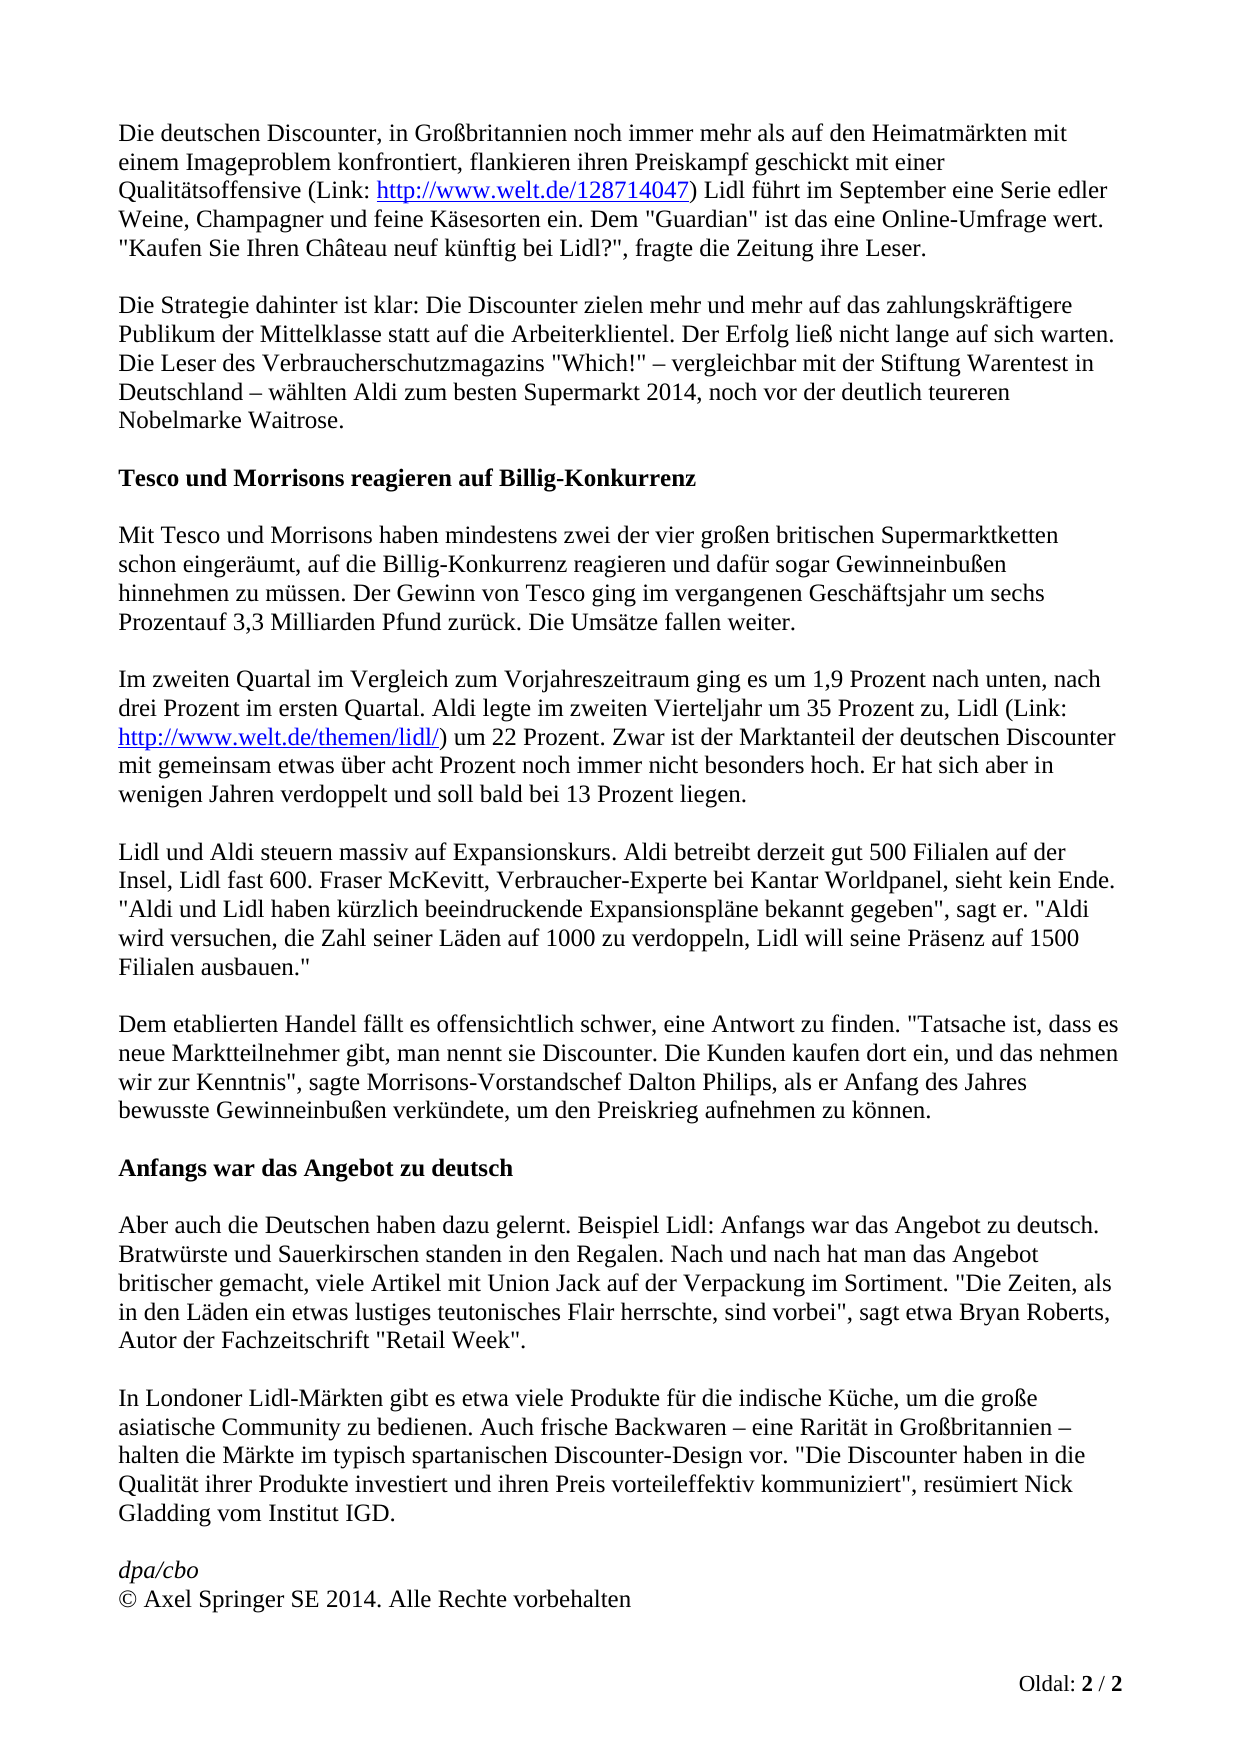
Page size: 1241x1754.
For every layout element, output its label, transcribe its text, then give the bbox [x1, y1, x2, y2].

text Tesco und Morrisons reagieren auf Billig-Konkurrenz [118, 463, 1122, 492]
text Anfangs war das Angebot zu deutsch [118, 1153, 1122, 1182]
text In Londoner Lidl-Märkten gibt es etwa viele Produkte für die indische Küche, um die große asiatische Community zu bedienen. Auch frische Backwaren – eine Rarität in Großbritannien – halten die Märkte im typisch spartanischen Discounter-Design vor. "Die Discounter haben in die Qualität ihrer Produkte investiert und ihren Preis vorteileffektiv kommuniziert", resümiert Nick Gladding vom Institut IGD. [118, 1383, 1122, 1527]
text Dem etablierten Handel fällt es offensichtlich schwer, eine Antwort zu finden. "Tatsache ist, dass es neue Marktteilnehmer gibt, man nennt sie Discounter. Die Kunden kaufen dort ein, und das nehmen wir zur Kenntnis", sagte Morrisons-Vorstandschef Dalton Philips, als er Anfang des Jahres bewusste Gewinneinbußen verkündete, um den Preiskrieg aufnehmen zu können. [118, 1009, 1122, 1124]
text Lidl und Aldi steuern massiv auf Expansionskurs. Aldi betreibt derzeit gut 500 Filialen auf der Insel, Lidl fast 600. Fraser McKevitt, Verbraucher-Experte bei Kantar Worldpanel, sieht kein Ende. "Aldi und Lidl haben kürzlich beeindruckende Expansionspläne bekannt gegeben", sagt er. "Aldi wird versuchen, die Zahl seiner Läden auf 1000 zu verdoppeln, Lidl will seine Präsenz auf 1500 Filialen ausbauen." [118, 837, 1122, 981]
text Im zweiten Quartal im Vergleich zum Vorjahreszeitraum ging es um 1,9 Prozent nach unten, nach drei Prozent im ersten Quartal. Aldi legte im zweiten Vierteljahr um 35 Prozent zu, Lidl (Link: http://www.welt.de/themen/lidl/) um 22 Prozent. Zwar ist der Marktanteil der deutschen Discounter mit gemeinsam etwas über acht Prozent noch immer nicht besonders hoch. Er hat sich aber in wenigen Jahren verdoppelt und soll bald bei 13 Prozent liegen. [118, 664, 1122, 808]
text dpa/cbo [118, 1556, 1122, 1584]
text Aber auch die Deutschen haben dazu gelernt. Beispiel Lidl: Anfangs war das Angebot zu deutsch. Bratwürste und Sauerkirschen standen in den Regalen. Nach und nach hat man das Angebot britischer gemacht, viele Artikel mit Union Jack auf der Verpackung im Sortiment. "Die Zeiten, als in den Läden ein etwas lustiges teutonisches Flair herrschte, sind vorbei", sagt etwa Bryan Roberts, Autor der Fachzeitschrift "Retail Week". [118, 1211, 1122, 1354]
text Die Strategie dahinter ist klar: Die Discounter zielen mehr und mehr auf das zahlungskräftigere Publikum der Mittelklasse statt auf die Arbeiterklientel. Der Erfolg ließ nicht lange auf sich warten. Die Leser des Verbraucherschutzmagazins "Which!" – vergleichbar mit der Stiftung Warentest in Deutschland – wählten Aldi zum besten Supermarkt 2014, noch vor der deutlich teureren Nobelmarke Waitrose. [118, 291, 1122, 434]
text © Axel Springer SE 2014. Alle Rechte vorbehalten [118, 1584, 1122, 1613]
text Die deutschen Discounter, in Großbritannien noch immer mehr als auf den Heimatmärkten mit einem Imageproblem konfrontiert, flankieren ihren Preiskampf geschickt mit einer Qualitätsoffensive (Link: http://www.welt.de/128714047) Lidl führt im September eine Serie edler Weine, Champagner und feine Käsesorten ein. Dem "Guardian" ist das eine Online-Umfrage wert. "Kaufen Sie Ihren Château neuf künftig bei Lidl?", fragte die Zeitung ihre Leser. [118, 118, 1122, 262]
text Mit Tesco und Morrisons haben mindestens zwei der vier großen britischen Supermarktketten schon eingeräumt, auf die Billig-Konkurrenz reagieren und dafür sogar Gewinneinbußen hinnehmen zu müssen. Der Gewinn von Tesco ging im vergangenen Geschäftsjahr um sechs Prozentauf 3,3 Milliarden Pfund zurück. Die Umsätze fallen weiter. [118, 521, 1122, 636]
